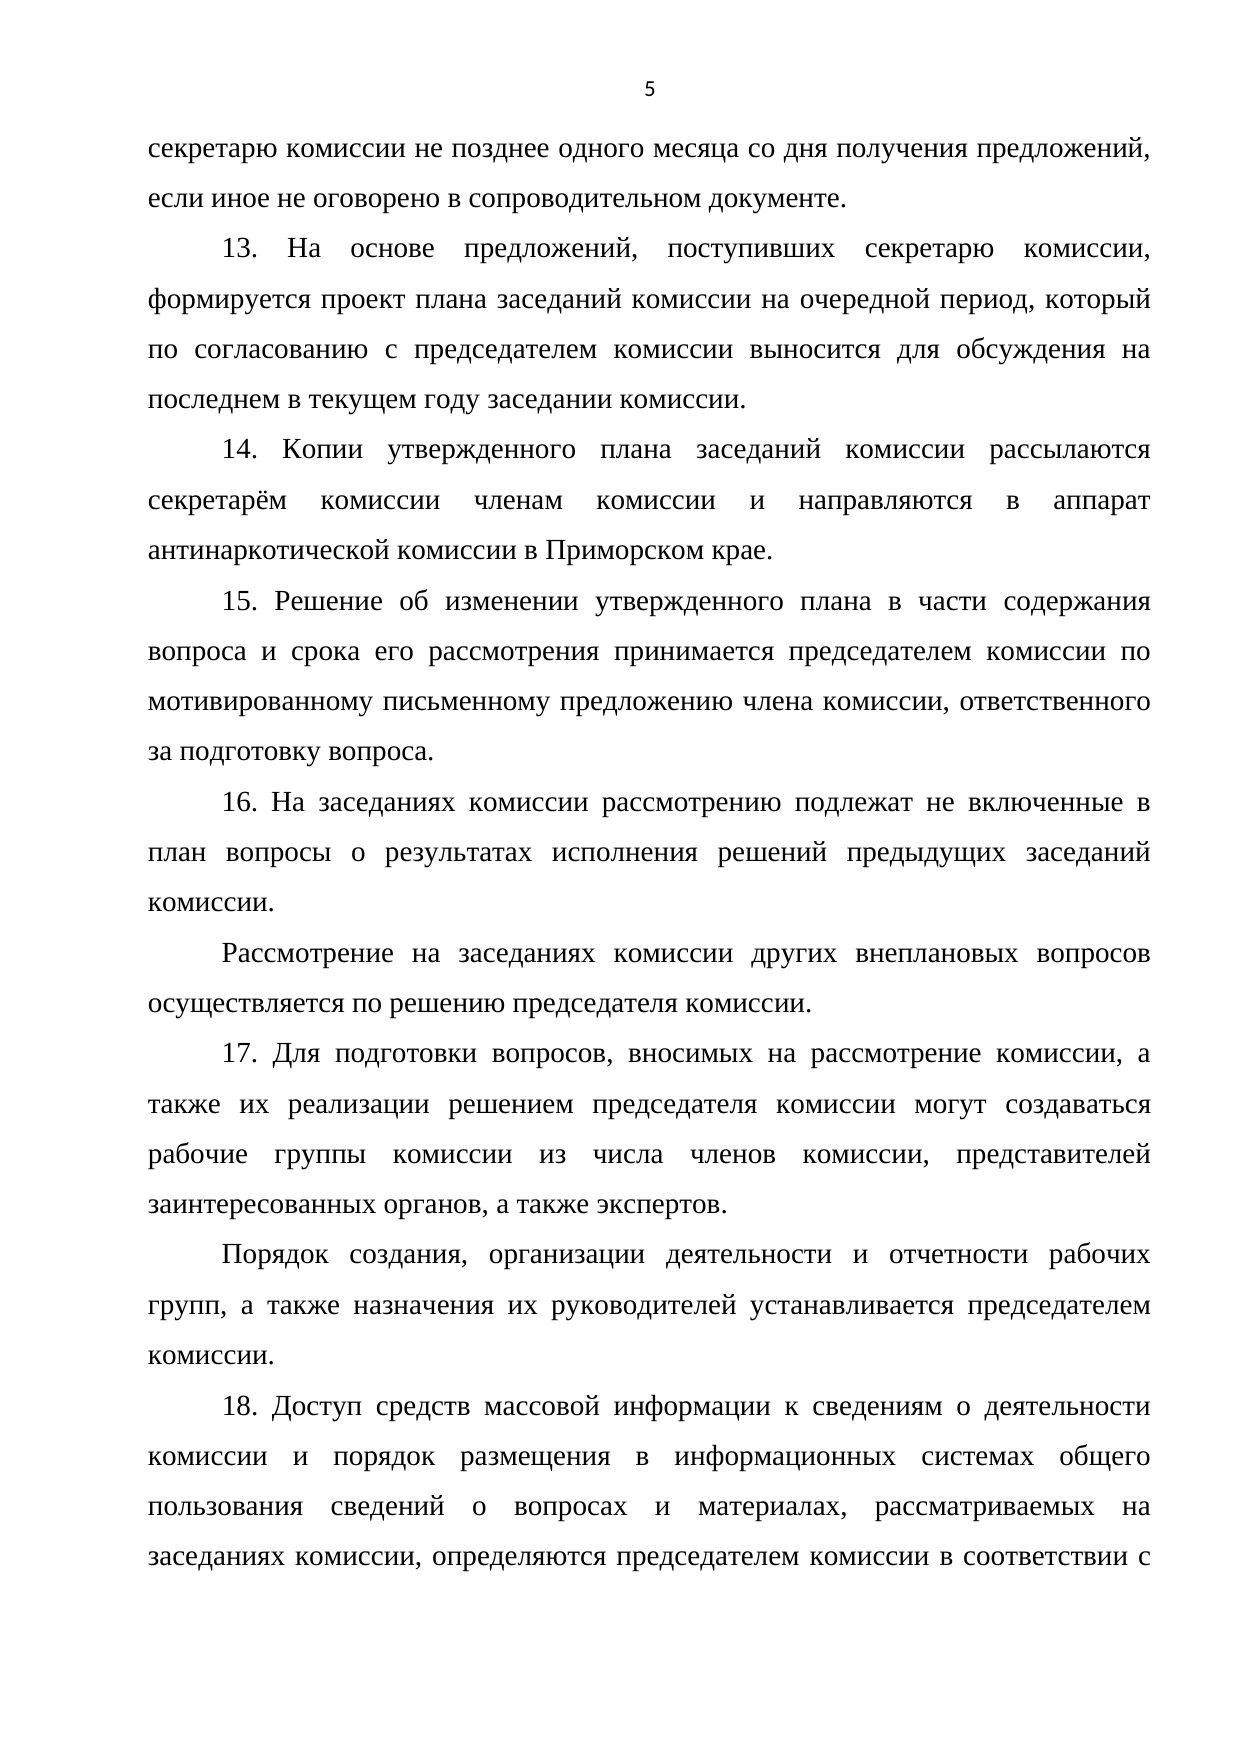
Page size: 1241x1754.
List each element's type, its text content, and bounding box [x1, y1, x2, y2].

text 17. Для подготовки вопросов, вносимых на рассмотрение комиссии, а также их реализации решением председателя комиссии могут создаваться рабочие группы комиссии из числа членов комиссии, представителей заинтересованных органов, а также экспертов. [148, 1035, 1152, 1220]
text 15. Решение об изменении утвержденного плана в части содержания вопроса и срока его рассмотрения принимается председателем комиссии по мотивированному письменному предложению члена комиссии, ответственного за подготовку вопроса. [148, 583, 1152, 767]
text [148, 1388, 1152, 1572]
text Порядок создания, организации деятельности и отчетности рабочих групп, а также назначения их руководителей устанавливается председателем комиссии. [148, 1237, 1152, 1371]
text 14. Копии утвержденного плана заседаний комиссии рассылаются секретарём комиссии членам комиссии и направляются в аппарат антинаркотической комиссии в Приморском крае. [148, 432, 1152, 566]
text 13. На основе предложений, поступивших секретарю комиссии, формируется проект плана заседаний комиссии на очередной период, который по согласованию с председателем комиссии выносится для обсуждения на последнем в текущем году заседании комиссии. [148, 230, 1152, 415]
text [148, 130, 1152, 214]
text 16. На заседаниях комиссии рассмотрению подлежат не включенные в план вопросы о результатах исполнения решений предыдущих заседаний комиссии. [148, 784, 1152, 918]
text Рассмотрение на заседаниях комиссии других внеплановых вопросов осуществляется по решению председателя комиссии. [148, 935, 1152, 1019]
